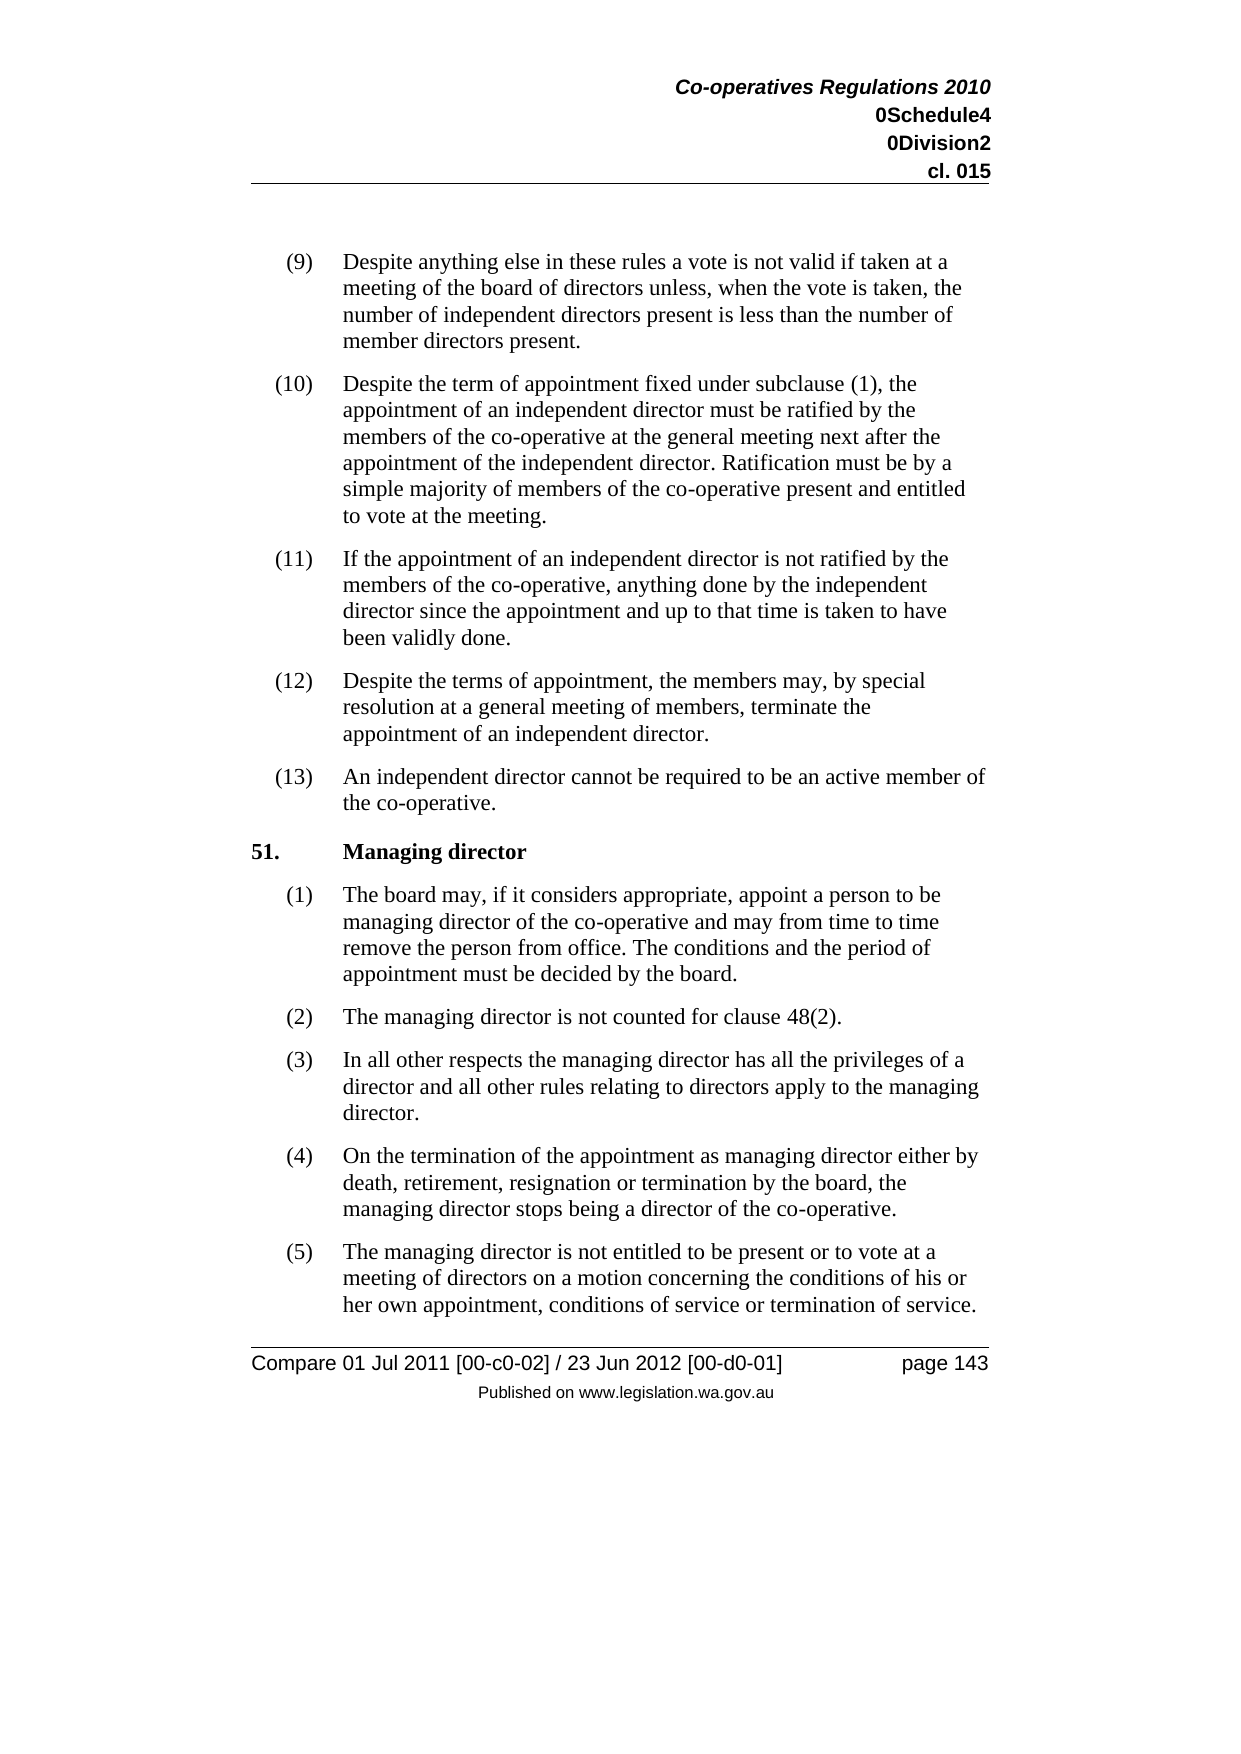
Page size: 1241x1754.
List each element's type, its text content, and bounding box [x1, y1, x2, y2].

text (11) If the appointment of an independent director is not ratified by the members of the co-operative, anything done by the independent director since the appointment and up to that time is taken to have been validly done. [251, 545, 989, 650]
text (10) Despite the term of appointment fixed under subclause (1), the appointment of an independent director must be ratified by the members of the co-operative at the general meeting next after the appointment of the independent director. Ratification must be by a simple majority of members of the co-operative present and entitled to vote at the meeting. [251, 370, 989, 528]
text (3) In all other respects the managing director has all the privileges of a director and all other rules relating to directors apply to the managing director. [251, 1046, 989, 1126]
text (2) The managing director is not counted for clause 48(2). [251, 1003, 989, 1030]
text (9) Despite anything else in these rules a vote is not valid if taken at a meeting of the board of directors unless, when the vote is taken, the number of independent directors present is less than the number of member directors present. [251, 248, 989, 353]
text (13) An independent director cannot be required to be an active member of the co-operative. [251, 763, 989, 815]
text (4) On the termination of the appointment as managing director either by death, retirement, resignation or termination by the board, the managing director stops being a director of the co-operative. [251, 1142, 989, 1221]
text (12) Despite the terms of appointment, the members may, by special resolution at a general meeting of members, terminate the appointment of an independent director. [251, 667, 989, 746]
subtitle 51. Managing director [251, 838, 989, 865]
text (5) The managing director is not entitled to be present or to vote at a meeting of directors on a motion concerning the conditions of his or her own appointment, conditions of service or termination of service. [251, 1238, 989, 1317]
text (1) The board may, if it considers appropriate, appoint a person to be managing director of the co-operative and may from time to time remove the person from office. The conditions and the period of appointment must be decided by the board. [251, 881, 989, 987]
